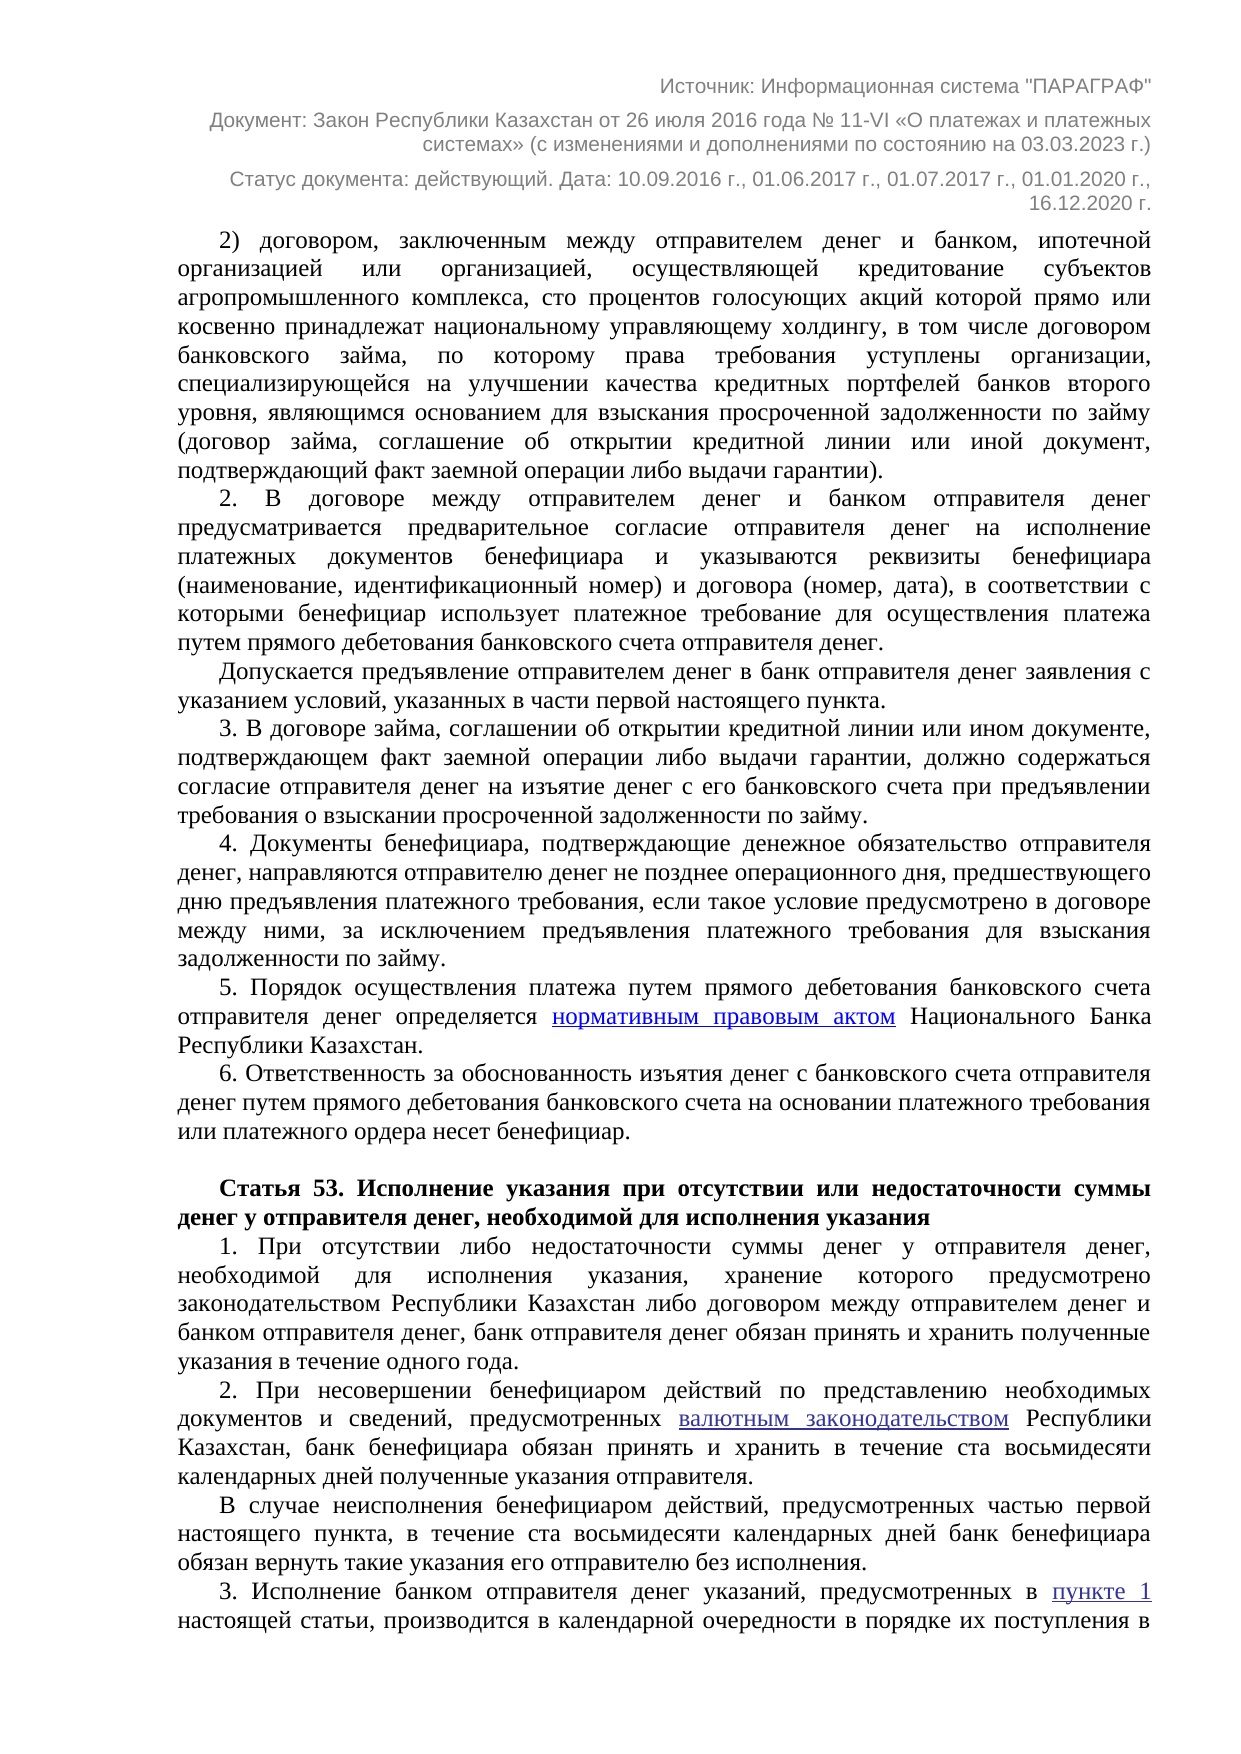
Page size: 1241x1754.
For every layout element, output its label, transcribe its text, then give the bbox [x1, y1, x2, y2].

text 2. В договоре между отправителем денег и банком отправителя денег предусматривается предварительное согласие отправителя денег на исполнение платежных документов бенефициара и указываются реквизиты бенефициара (наименование, идентификационный номер) и договора (номер, дата), в соответствии с которыми бенефициар использует платежное требование для осуществления платежа путем прямого дебетования банковского счета отправителя денег. [177, 483, 1152, 656]
text В случае неисполнения бенефициаром действий, предусмотренных частью первой настоящего пункта, в течение ста восьмидесяти календарных дней банк бенефициара обязан вернуть такие указания его отправителю без исполнения. [177, 1490, 1152, 1576]
text 1. При отсутствии либо недостаточности суммы денег у отправителя денег, необходимой для исполнения указания, хранение которого предусмотрено законодательством Республики Казахстан либо договором между отправителем денег и банком отправителя денег, банк отправителя денег обязан принять и хранить полученные указания в течение одного года. [177, 1231, 1152, 1375]
text 6. Ответственность за обоснованность изъятия денег с банковского счета отправителя денег путем прямого дебетования банковского счета на основании платежного требования или платежного ордера несет бенефициар. [177, 1058, 1152, 1145]
text 2. При несовершении бенефициаром действий по представлению необходимых документов и сведений, предусмотренных валютным законодательством Республики Казахстан, банк бенефициара обязан принять и хранить в течение ста восьмидесяти календарных дней полученные указания отправителя. [177, 1375, 1152, 1490]
text 4. Документы бенефициара, подтверждающие денежное обязательство отправителя денег, направляются отправителю денег не позднее операционного дня, предшествующего дню предъявления платежного требования, если такое условие предусмотрено в договоре между ними, за исключением предъявления платежного требования для взыскания задолженности по займу. [177, 828, 1152, 972]
text 3. В договоре займа, соглашении об открытии кредитной линии или ином документе, подтверждающем факт заемной операции либо выдачи гарантии, должно содержаться согласие отправителя денег на изъятие денег с его банковского счета при предъявлении требования о взыскании просроченной задолженности по займу. [177, 713, 1152, 828]
text 5. Порядок осуществления платежа путем прямого дебетования банковского счета отправителя денег определяется нормативным правовым актом Национального Банка Республики Казахстан. [177, 972, 1152, 1058]
text Допускается предъявление отправителем денег в банк отправителя денег заявления с указанием условий, указанных в части первой настоящего пункта. [177, 656, 1152, 713]
text 2) договором, заключенным между отправителем денег и банком, ипотечной организацией или организацией, осуществляющей кредитование субъектов агропромышленного комплекса, сто процентов голосующих акций которой прямо или косвенно принадлежат национальному управляющему холдингу, в том числе договором банковского займа, по которому права требования уступлены организации, специализирующейся на улучшении качества кредитных портфелей банков второго уровня, являющимся основанием для взыскания просроченной задолженности по займу (договор займа, соглашение об открытии кредитной линии или иной документ, подтверждающий факт заемной операции либо выдачи гарантии). [177, 225, 1152, 483]
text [177, 1576, 1152, 1633]
text Статья 53. Исполнение указания при отсутствии или недостаточности суммы денег у отправителя денег, необходимой для исполнения указания [177, 1173, 1152, 1231]
